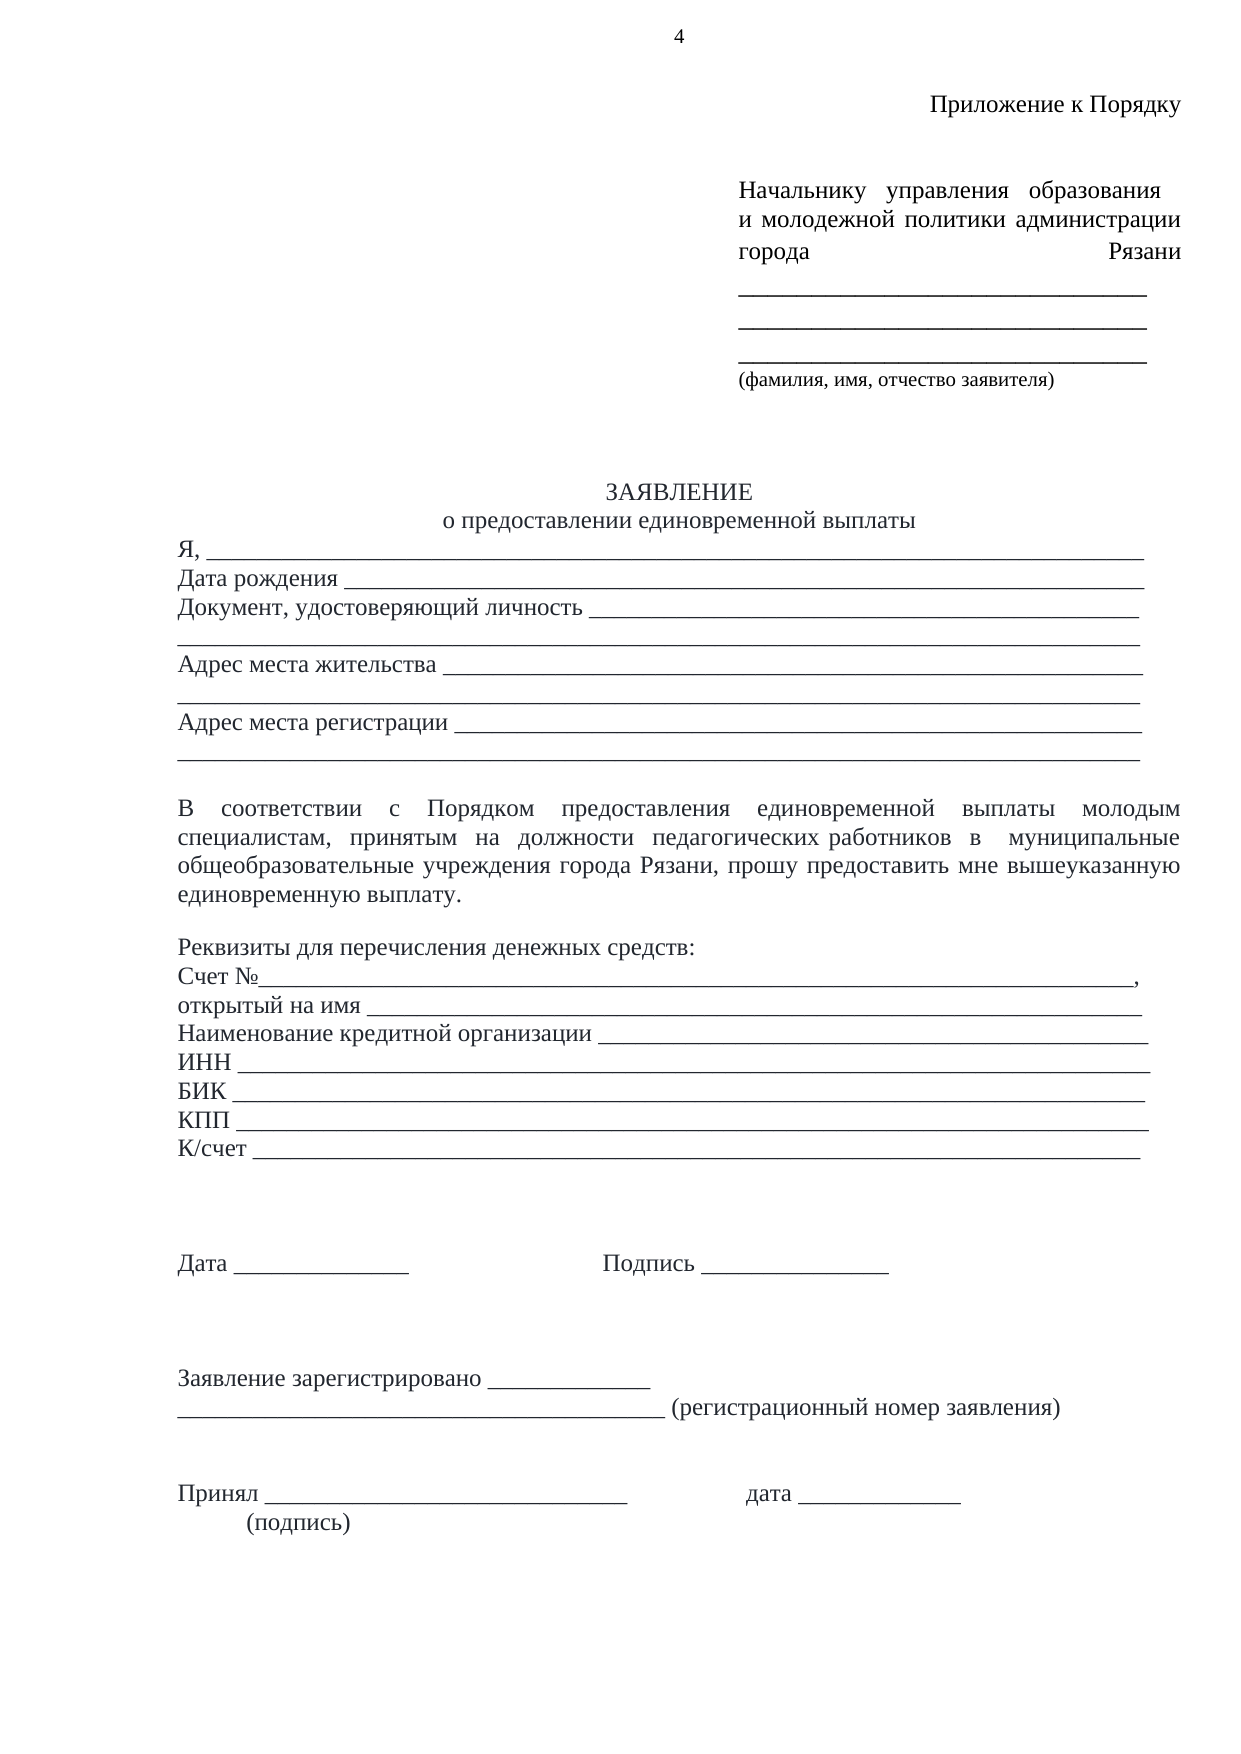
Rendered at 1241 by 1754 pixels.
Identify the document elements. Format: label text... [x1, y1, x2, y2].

text Заявление зарегистрировано _____________ [177, 1363, 1181, 1392]
text Реквизиты для перечисления денежных средств: [177, 932, 1181, 961]
text ____________________________ [738, 299, 1181, 333]
text (подпись) [177, 1507, 1181, 1536]
text Начальнику управления образования и молодежной политики администрации города Рязани ____________________________ [738, 175, 1181, 299]
text ИНН _________________________________________________________________________ [177, 1047, 1181, 1076]
text БИК _________________________________________________________________________ [177, 1076, 1181, 1105]
text Документ, удостоверяющий личность ____________________________________________ [177, 592, 1181, 621]
text Счет №______________________________________________________________________, [177, 961, 1181, 990]
text К/счет _______________________________________________________________________ [177, 1133, 1181, 1162]
text _____________________________________________________________________________ [177, 736, 1181, 764]
text Дата рождения ________________________________________________________________ [177, 563, 1181, 592]
text Принял _____________________________ дата _____________ [177, 1478, 1181, 1507]
text Дата ______________ Подпись _______________ [177, 1248, 1181, 1277]
text ЗАЯВЛЕНИЕ [177, 477, 1181, 506]
text открытый на имя ______________________________________________________________ [177, 990, 1181, 1018]
text _______________________________________ (регистрационный номер заявления) [177, 1392, 1181, 1421]
text (фамилия, имя, отчество заявителя) [738, 367, 1181, 391]
text Наименование кредитной организации ____________________________________________ [177, 1018, 1181, 1047]
text В соответствии с Порядком предоставления единовременной выплаты молодым специалистам, принятым на должности педагогических работников в муниципальные общеобразовательные учреждения города Рязани, прошу предоставить мне вышеуказанную единовременную выплату. [177, 793, 1181, 908]
text КПП _________________________________________________________________________ [177, 1105, 1181, 1133]
text Я, ___________________________________________________________________________ [177, 534, 1181, 563]
text _____________________________________________________________________________ [177, 678, 1181, 707]
text Адрес места жительства ________________________________________________________ [177, 649, 1181, 678]
text Приложение к Порядку [177, 89, 1181, 117]
text _____________________________________________________________________________ [177, 621, 1181, 649]
text Адрес места регистрации _______________________________________________________ [177, 707, 1181, 736]
text о предоставлении единовременной выплаты [177, 506, 1181, 534]
text ____________________________ [738, 333, 1181, 367]
